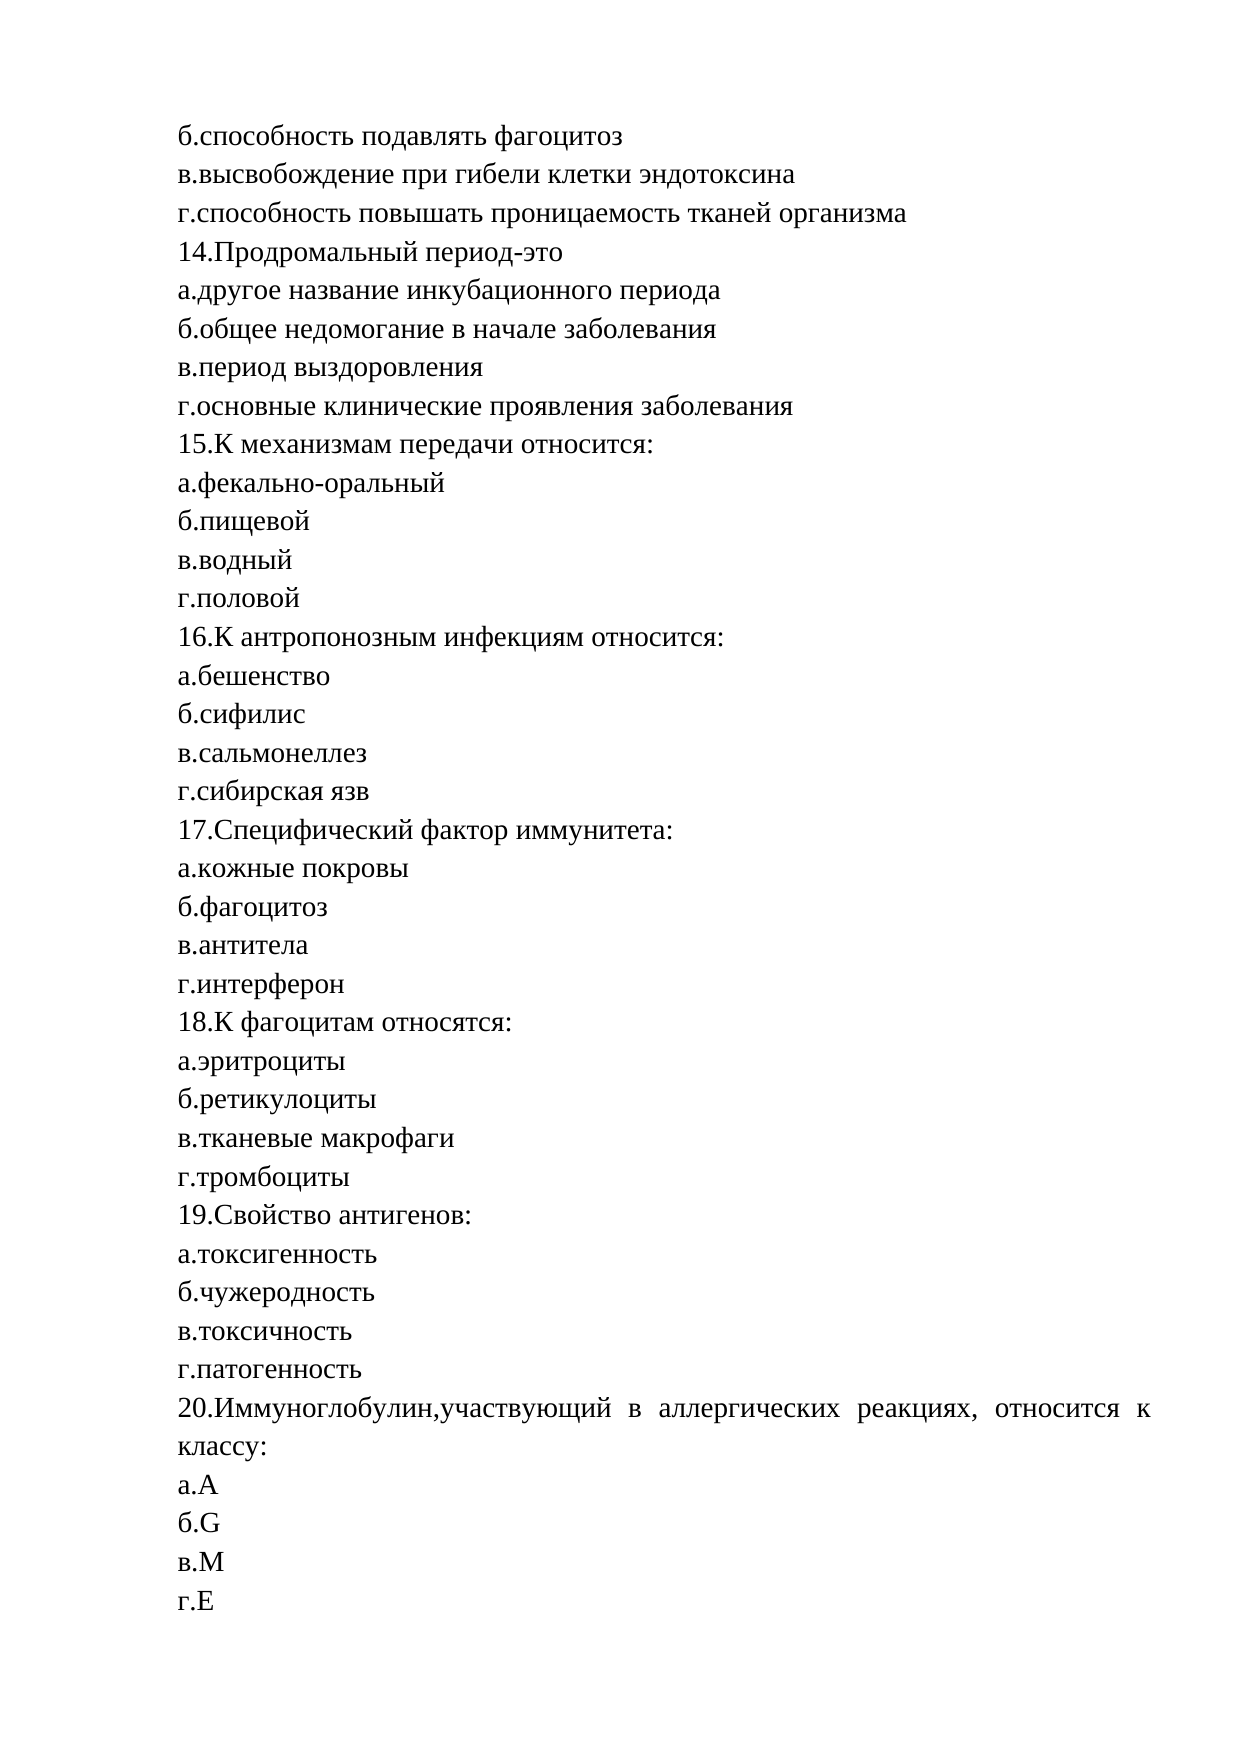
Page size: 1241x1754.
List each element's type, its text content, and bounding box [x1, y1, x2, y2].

text г.интерферон [177, 966, 1152, 999]
text б.G [177, 1506, 1152, 1539]
text в.тканевые макрофаги [177, 1120, 1152, 1154]
text г.патогенность [177, 1351, 1152, 1385]
text в.высвобождение при гибели клетки эндотоксина [177, 157, 1152, 190]
text б.фагоцитоз [177, 889, 1152, 922]
text б.ретикулоциты [177, 1082, 1152, 1115]
text б.пищевой [177, 503, 1152, 537]
text 14.Продромальный период-это [177, 234, 1152, 267]
text г.способность повышать проницаемость тканей организма [177, 195, 1152, 229]
text 19.Свойство антигенов: [177, 1197, 1152, 1231]
text б.общее недомогание в начале заболевания [177, 311, 1152, 344]
text а.другое название инкубационного периода [177, 272, 1152, 306]
text 18.К фагоцитам относятся: [177, 1004, 1152, 1038]
text 17.Специфический фактор иммунитета: [177, 812, 1152, 845]
text г.тромбоциты [177, 1159, 1152, 1192]
text 15.К механизмам передачи относится: [177, 426, 1152, 460]
text 16.К антропонозным инфекциям относится: [177, 619, 1152, 653]
text в.период выздоровления [177, 349, 1152, 383]
text в.антитела [177, 927, 1152, 961]
text в.водный [177, 542, 1152, 576]
text а.А [177, 1467, 1152, 1501]
text б.способность подавлять фагоцитоз [177, 118, 1152, 152]
text в.токсичность [177, 1313, 1152, 1346]
text а.токсигенность [177, 1236, 1152, 1269]
text г.сибирская язв [177, 773, 1152, 807]
text а.бешенство [177, 658, 1152, 691]
text б.чужеродность [177, 1274, 1152, 1308]
text в.М [177, 1544, 1152, 1578]
text 20.Иммуноглобулин,участвующий в аллергических реакциях, относится к классу: [177, 1390, 1152, 1462]
text а.эритроциты [177, 1043, 1152, 1077]
text а.кожные покровы [177, 850, 1152, 884]
text в.сальмонеллез [177, 735, 1152, 768]
text а.фекально-оральный [177, 465, 1152, 498]
text г.половой [177, 581, 1152, 614]
text б.сифилис [177, 696, 1152, 730]
text г.основные клинические проявления заболевания [177, 388, 1152, 421]
text г.Е [177, 1583, 1152, 1616]
